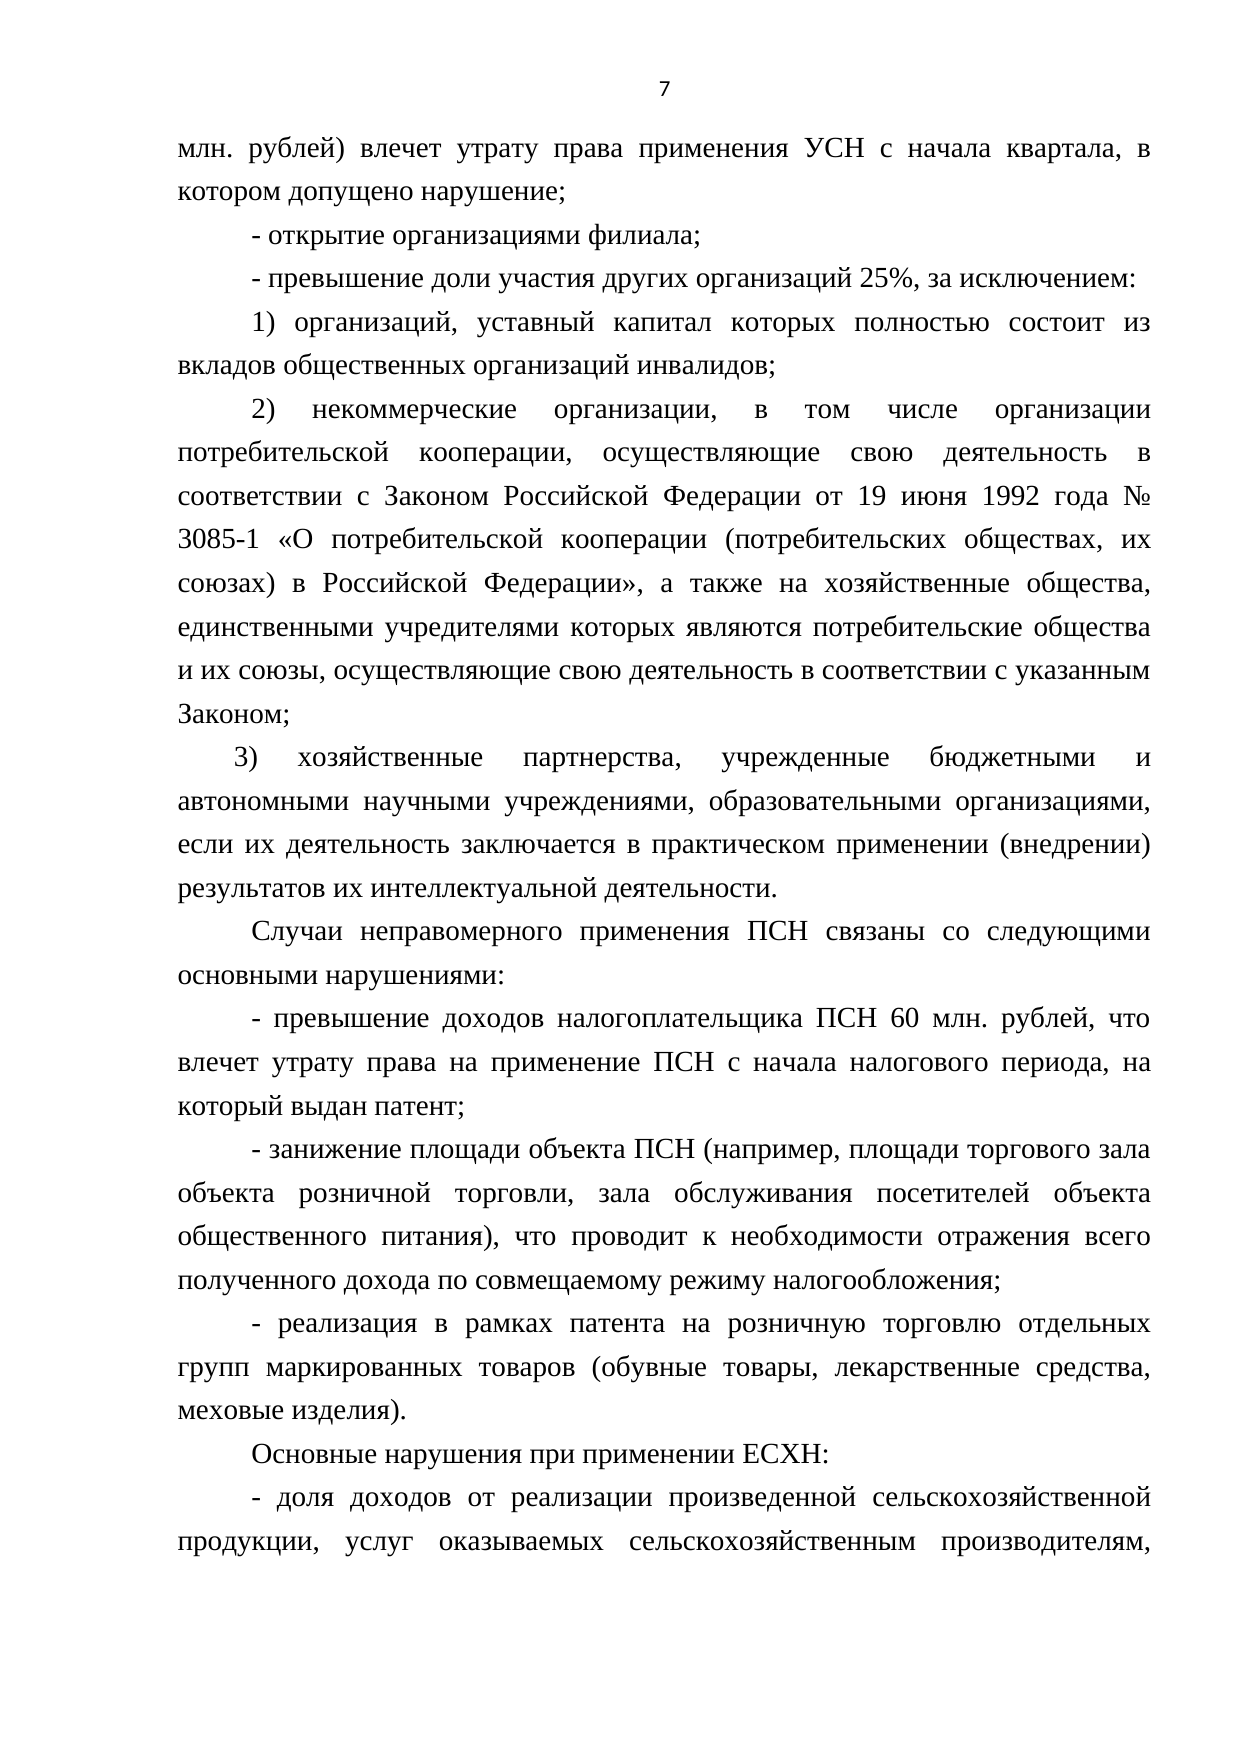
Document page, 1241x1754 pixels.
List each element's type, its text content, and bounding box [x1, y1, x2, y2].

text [177, 1479, 1152, 1557]
text 3) хозяйственные партнерства, учрежденные бюджетными и автономными научными учреждениями, образовательными организациями, если их деятельность заключается в практическом применении (внедрении) результатов их интеллектуальной деятельности. [177, 739, 1152, 903]
text - превышение доходов налогоплательщика ПСН 60 млн. рублей, что влечет утрату права на применение ПСН с начала налогового периода, на который выдан патент; [177, 1001, 1152, 1121]
text 1) организаций, уставный капитал которых полностью состоит из вкладов общественных организаций инвалидов; [177, 304, 1152, 381]
text Основные нарушения при применении ЕСХН: [177, 1436, 1152, 1469]
text - занижение площади объекта ПСН (например, площади торгового зала объекта розничной торговли, зала обслуживания посетителей объекта общественного питания), что проводит к необходимости отражения всего полученного дохода по совмещаемому режиму налогообложения; [177, 1131, 1152, 1295]
text Случаи неправомерного применения ПСН связаны со следующими основными нарушениями: [177, 913, 1152, 991]
text - открытие организациями филиала; [177, 217, 1152, 250]
text 2) некоммерческие организации, в том числе организации потребительской кооперации, осуществляющие свою деятельность в соответствии с Законом Российской Федерации от 19 июня 1992 года № 3085-1 «О потребительской кооперации (потребительских обществах, их союзах) в Российской Федерации», а также на хозяйственные общества, единственными учредителями которых являются потребительские общества и их союзы, осуществляющие свою деятельность в соответствии с указанным Законом; [177, 391, 1152, 729]
text - реализация в рамках патента на розничную торговлю отдельных групп маркированных товаров (обувные товары, лекарственные средства, меховые изделия). [177, 1305, 1152, 1426]
text - превышение доли участия других организаций 25%, за исключением: [177, 260, 1152, 294]
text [177, 130, 1152, 207]
